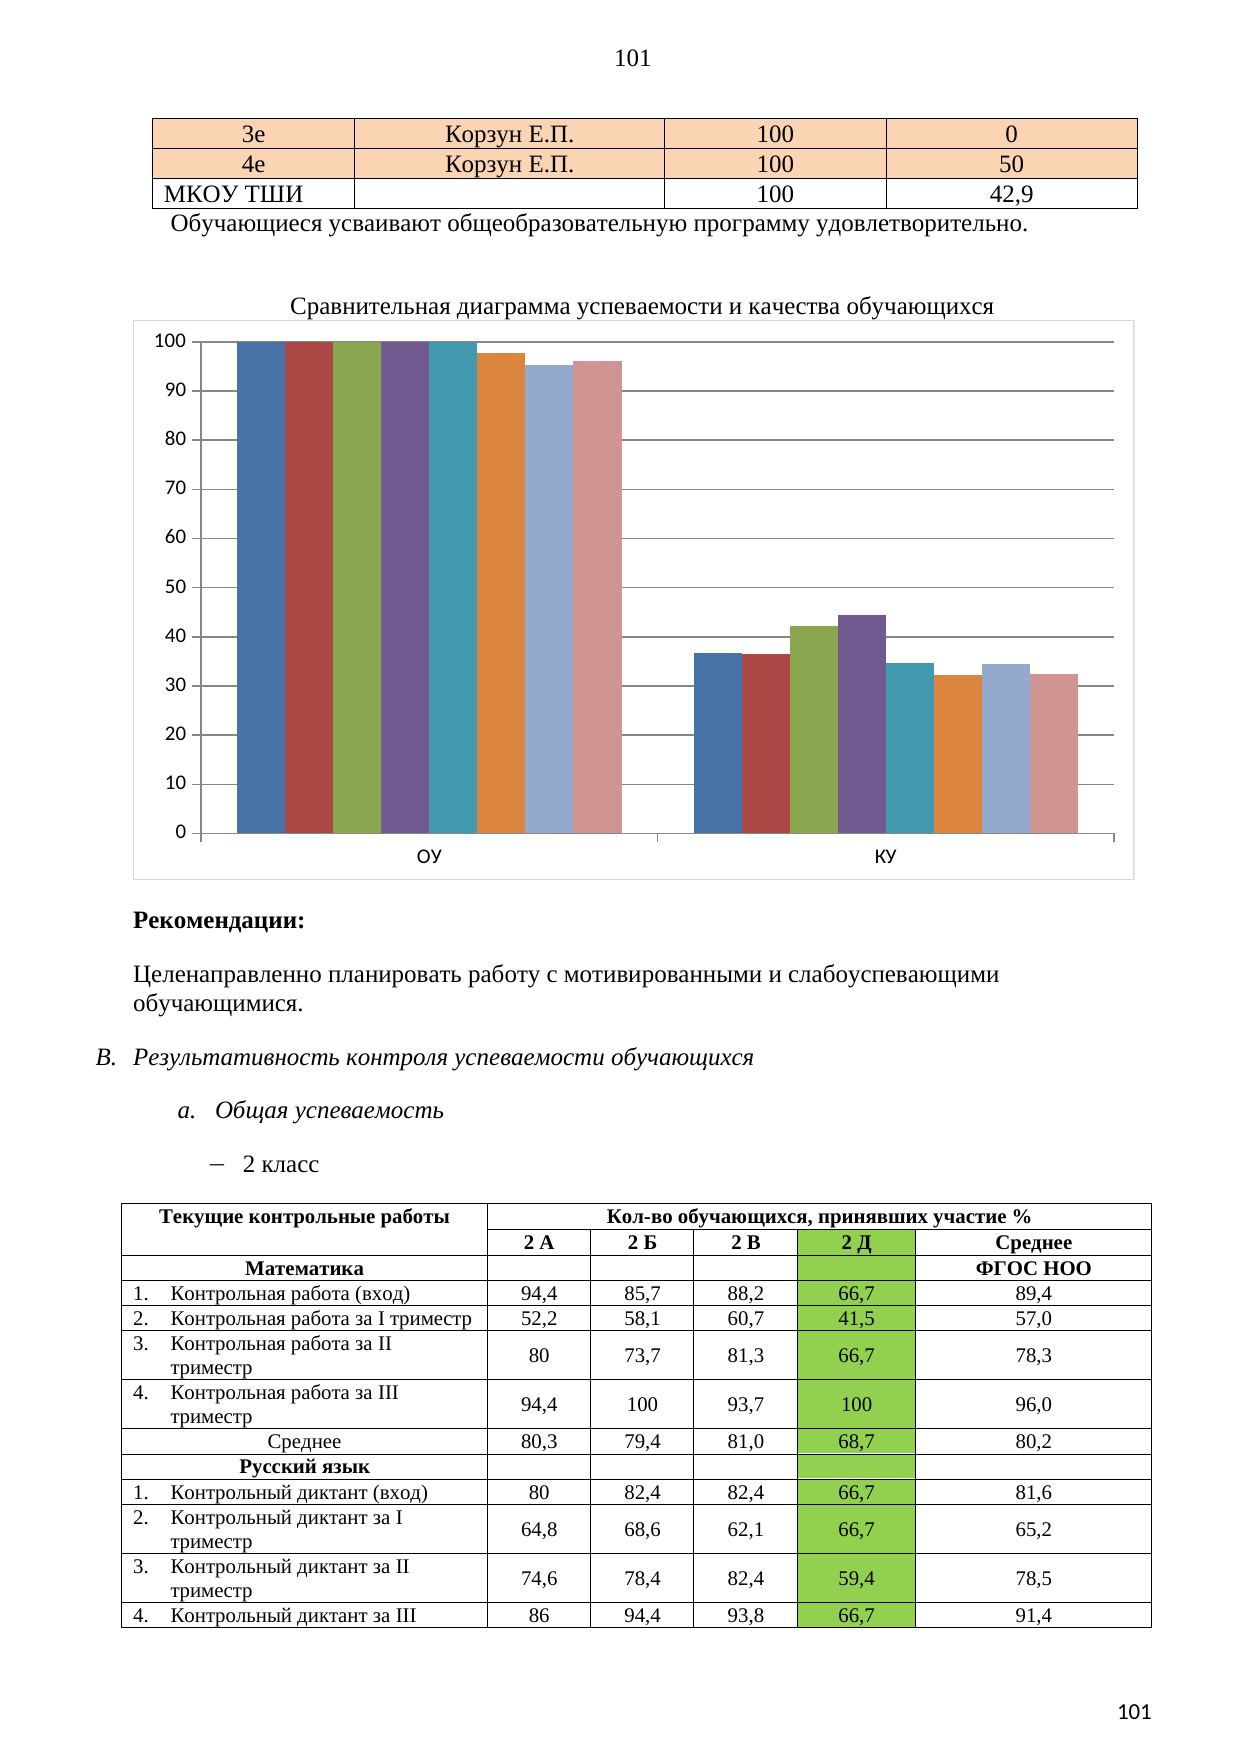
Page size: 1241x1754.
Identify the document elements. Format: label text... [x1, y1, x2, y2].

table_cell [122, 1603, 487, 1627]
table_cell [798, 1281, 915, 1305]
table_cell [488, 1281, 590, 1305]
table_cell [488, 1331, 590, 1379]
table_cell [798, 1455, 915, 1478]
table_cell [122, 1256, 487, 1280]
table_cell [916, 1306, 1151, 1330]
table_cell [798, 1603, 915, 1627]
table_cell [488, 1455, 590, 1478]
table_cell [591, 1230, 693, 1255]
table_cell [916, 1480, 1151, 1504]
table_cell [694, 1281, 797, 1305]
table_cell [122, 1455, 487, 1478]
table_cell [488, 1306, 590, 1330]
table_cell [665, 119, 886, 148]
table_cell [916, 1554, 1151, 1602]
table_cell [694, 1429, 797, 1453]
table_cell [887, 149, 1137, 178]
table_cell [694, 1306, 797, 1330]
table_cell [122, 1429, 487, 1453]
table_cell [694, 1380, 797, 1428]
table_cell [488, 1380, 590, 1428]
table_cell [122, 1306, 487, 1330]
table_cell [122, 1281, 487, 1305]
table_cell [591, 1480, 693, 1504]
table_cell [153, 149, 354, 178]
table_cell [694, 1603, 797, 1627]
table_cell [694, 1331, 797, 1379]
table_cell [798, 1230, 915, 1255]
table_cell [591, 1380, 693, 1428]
text Рекомендации: [133, 906, 1152, 934]
text Целенаправленно планировать работу с мотивированными и слабоуспевающими обучающимися. [133, 959, 1152, 1017]
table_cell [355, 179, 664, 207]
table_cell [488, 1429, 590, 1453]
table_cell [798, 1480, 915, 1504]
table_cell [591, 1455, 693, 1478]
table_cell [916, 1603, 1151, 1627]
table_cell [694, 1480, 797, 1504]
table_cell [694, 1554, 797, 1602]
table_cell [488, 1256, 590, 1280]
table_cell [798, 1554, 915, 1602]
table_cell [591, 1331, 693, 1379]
text Обучающиеся усваивают общеобразовательную программу удовлетворительно. [133, 208, 1152, 237]
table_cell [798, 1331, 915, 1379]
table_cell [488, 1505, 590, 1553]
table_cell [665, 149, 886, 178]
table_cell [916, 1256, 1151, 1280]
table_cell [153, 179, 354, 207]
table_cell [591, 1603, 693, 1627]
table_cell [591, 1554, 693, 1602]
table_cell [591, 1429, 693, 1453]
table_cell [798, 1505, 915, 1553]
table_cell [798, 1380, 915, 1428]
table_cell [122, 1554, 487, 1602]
list Результативность контроля успеваемости обучающихся [95, 1042, 1152, 1071]
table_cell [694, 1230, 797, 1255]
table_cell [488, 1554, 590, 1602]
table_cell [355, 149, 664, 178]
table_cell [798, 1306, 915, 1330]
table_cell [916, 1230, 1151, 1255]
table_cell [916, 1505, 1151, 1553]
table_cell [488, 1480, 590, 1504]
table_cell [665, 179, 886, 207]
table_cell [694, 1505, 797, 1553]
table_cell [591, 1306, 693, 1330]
list Общая успеваемость [177, 1096, 1152, 1124]
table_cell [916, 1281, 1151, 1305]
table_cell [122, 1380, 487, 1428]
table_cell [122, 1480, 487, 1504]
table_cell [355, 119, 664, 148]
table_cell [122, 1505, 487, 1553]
text Сравнительная диаграмма успеваемости и качества обучающихся [133, 291, 1152, 320]
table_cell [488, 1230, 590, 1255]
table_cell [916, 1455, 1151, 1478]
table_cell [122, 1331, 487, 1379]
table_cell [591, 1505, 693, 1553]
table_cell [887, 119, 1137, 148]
list 2 класс [207, 1149, 1152, 1178]
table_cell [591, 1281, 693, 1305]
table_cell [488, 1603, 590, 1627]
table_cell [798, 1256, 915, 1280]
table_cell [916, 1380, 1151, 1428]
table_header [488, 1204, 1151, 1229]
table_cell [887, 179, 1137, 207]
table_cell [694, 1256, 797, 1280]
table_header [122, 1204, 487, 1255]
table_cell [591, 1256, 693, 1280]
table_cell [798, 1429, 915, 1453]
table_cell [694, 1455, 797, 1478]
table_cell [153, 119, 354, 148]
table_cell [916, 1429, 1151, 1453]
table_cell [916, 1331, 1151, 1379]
